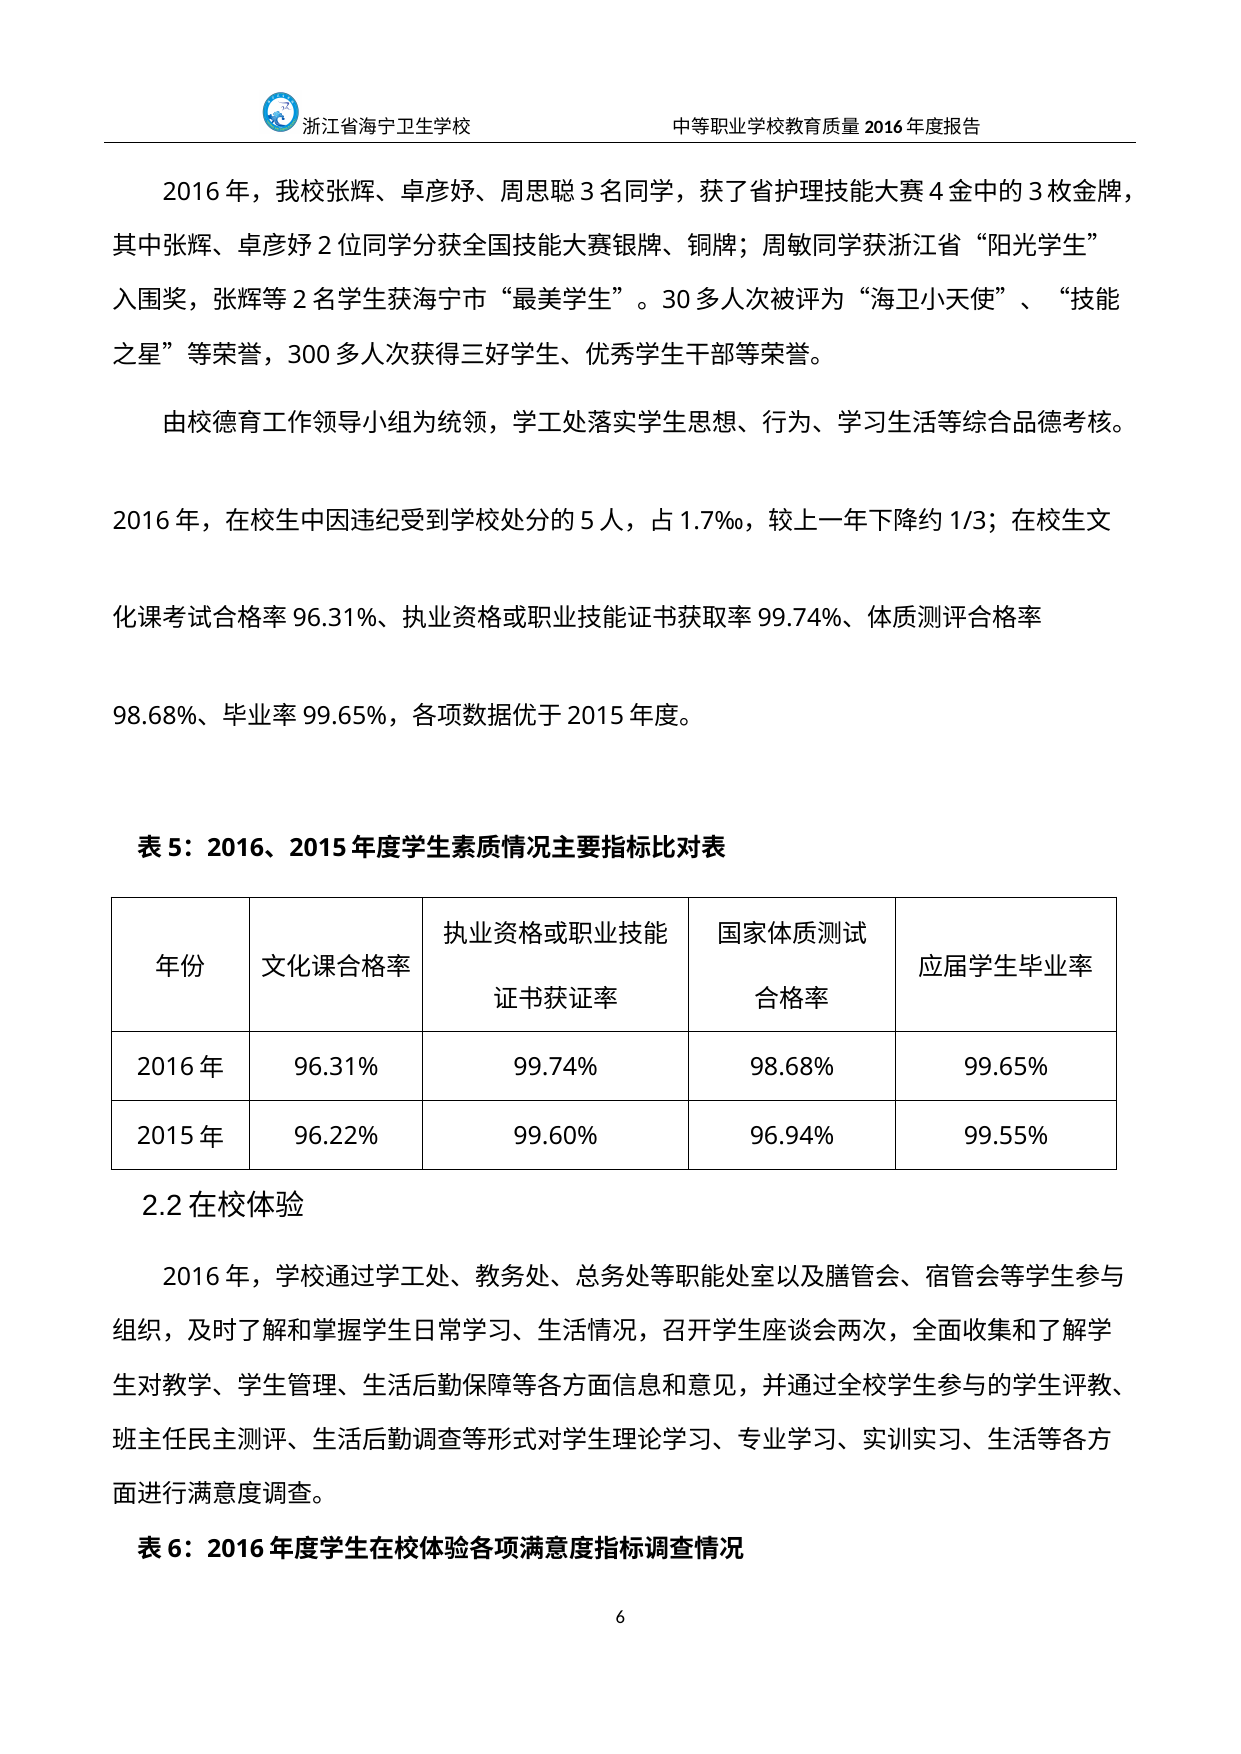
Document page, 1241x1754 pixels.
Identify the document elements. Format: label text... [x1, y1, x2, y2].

table_cell 99.60% [423, 1101, 688, 1169]
table_cell 96.94% [689, 1101, 895, 1169]
table_cell 96.22% [250, 1101, 422, 1169]
table_cell 99.65% [896, 1032, 1116, 1100]
table_cell 2016年 [112, 1032, 249, 1100]
table_cell 98.68% [689, 1032, 895, 1100]
text 2016年，我校张辉、卓彦妤、周思聪3名同学，获了省护理技能大赛4金中的3枚金牌，其中张辉、卓彦妤2位同学分获全国技能大赛银牌、铜牌；周敏同学获浙江省“阳光学生”入围奖，张辉等2名学生获海宁市“最美学生”。30多人次被评为“海卫小天使”、“技能之星”等荣誉，300多人次获得三好学生、优秀学生干部等荣誉。 [112, 171, 1128, 370]
text 表5：2016、2015年度学生素质情况主要指标比对表 [112, 813, 1128, 878]
text 由校德育工作领导小组为统领，学工处落实学生思想、行为、学习生活等综合品德考核。2016年，在校生中因违纪受到学校处分的5人，占1.7‰，较上一年下降约1/3；在校生文化课考试合格率96.31%、执业资格或职业技能证书获取率99.74%、体质测评合格率98.68%、毕业率99.65%，各项数据优于2015年度。 [112, 388, 1128, 746]
table_cell 96.31% [250, 1032, 422, 1100]
picture [259, 90, 303, 134]
text 表6：2016年度学生在校体验各项满意度指标调查情况 [112, 1528, 1128, 1564]
table_cell 99.74% [423, 1032, 688, 1100]
table_header 应届学生毕业率 [896, 898, 1116, 1031]
table_header 年份 [112, 898, 249, 1031]
table_header 文化课合格率 [250, 898, 422, 1031]
table_header 国家体质测试 合格率 [689, 898, 895, 1031]
table_header 执业资格或职业技能 证书获证率 [423, 898, 688, 1031]
text 2016年，学校通过学工处、教务处、总务处等职能处室以及膳管会、宿管会等学生参与组织，及时了解和掌握学生日常学习、生活情况，召开学生座谈会两次，全面收集和了解学生对教学、学生管理、生活后勤保障等各方面信息和意见，并通过全校学生参与的学生评教、班主任民主测评、生活后勤调查等形式对学生理论学习、专业学习、实训实习、生活等各方面进行满意度调查。 [112, 1256, 1128, 1510]
subtitle 2.2在校体验 [112, 1170, 1128, 1235]
table_cell 2015年 [112, 1101, 249, 1169]
table_cell 99.55% [896, 1101, 1116, 1169]
